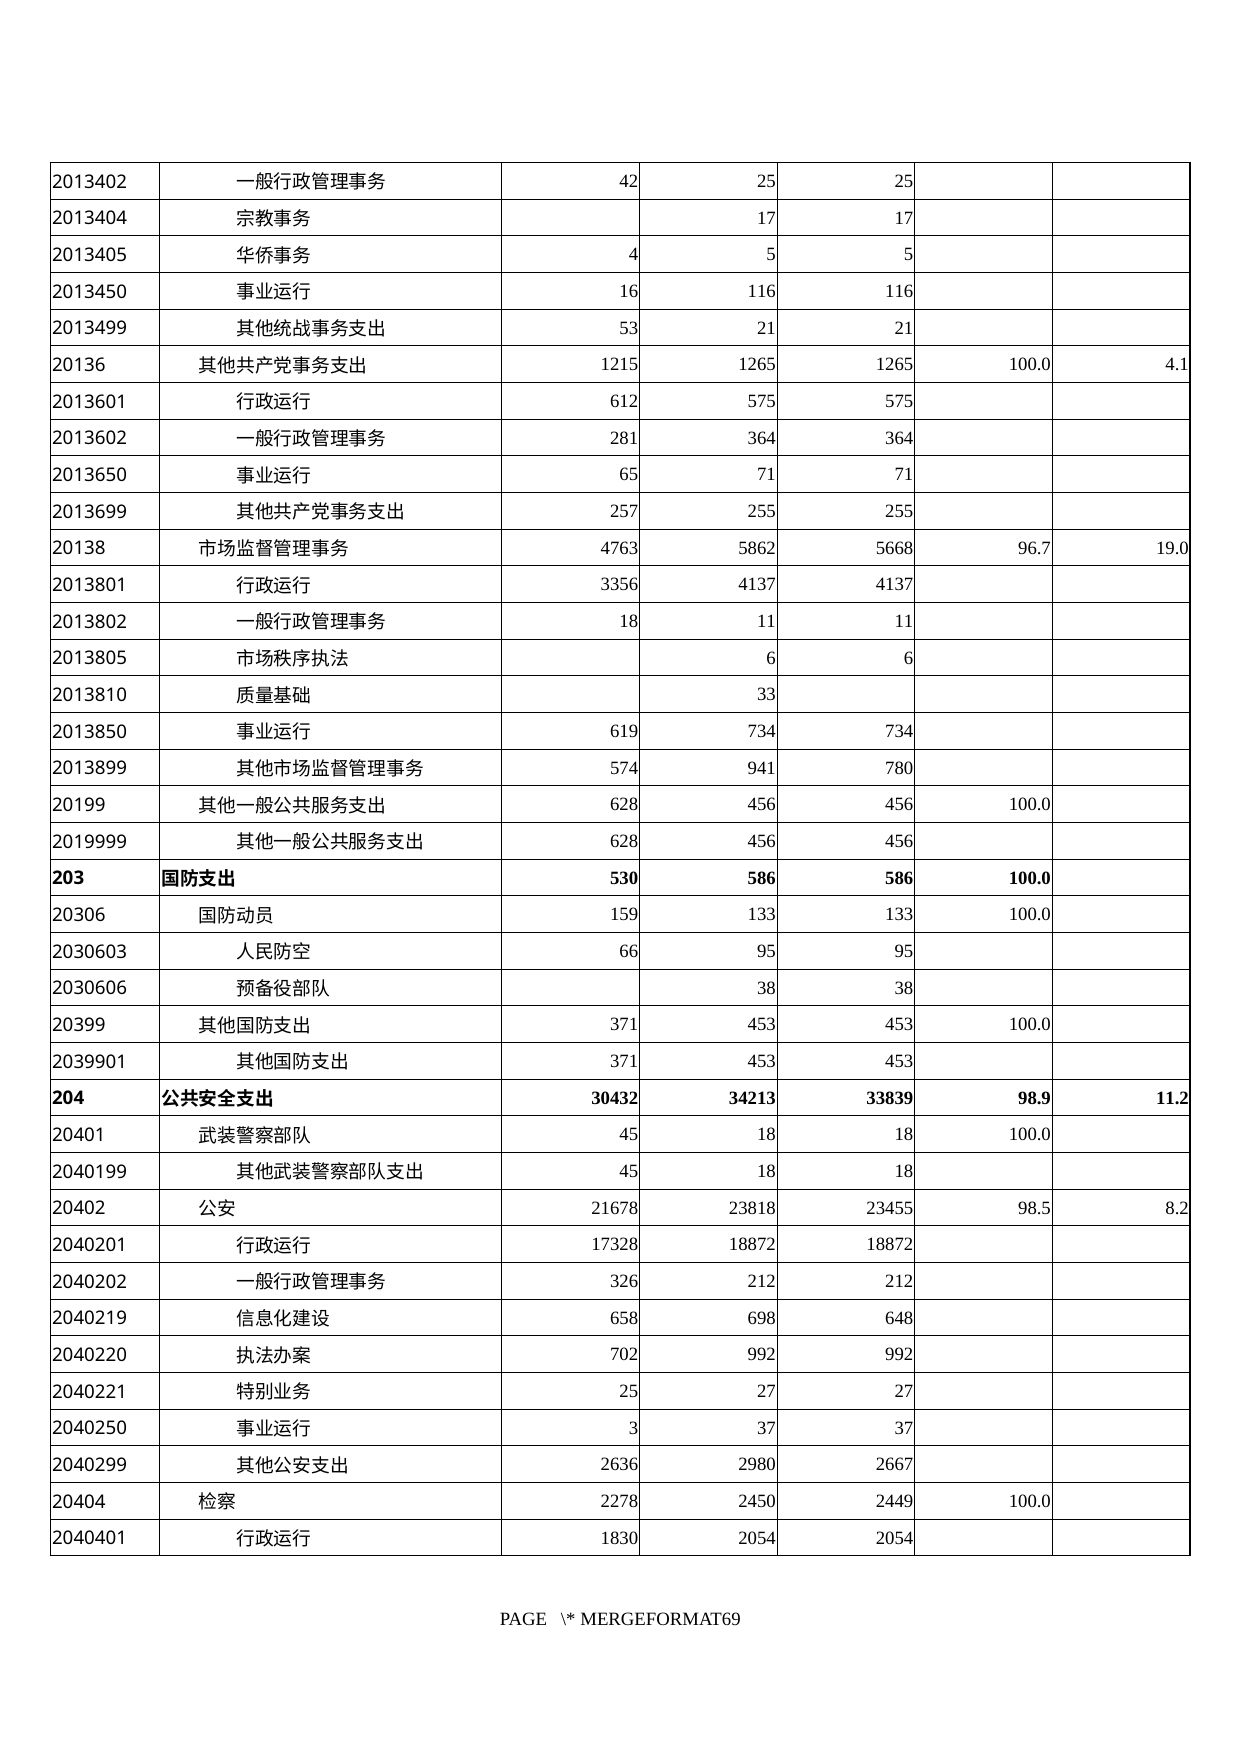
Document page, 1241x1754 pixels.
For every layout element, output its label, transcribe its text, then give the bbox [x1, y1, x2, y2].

table_cell 1265 [778, 346, 914, 382]
table_cell 其他武装警察部队支出 [160, 1153, 501, 1189]
table_cell 453 [640, 1043, 777, 1079]
table_cell 2013699 [51, 493, 159, 529]
table_cell 其他市场监督管理事务 [160, 750, 501, 785]
table_cell 2019999 [51, 823, 159, 859]
table_cell 203 [51, 860, 159, 895]
table_cell 371 [502, 1043, 639, 1079]
table_cell 575 [640, 383, 777, 419]
table_cell 事业运行 [160, 1410, 501, 1445]
table_cell 25 [502, 1373, 639, 1409]
table_cell 2636 [502, 1446, 639, 1482]
table_cell 2039901 [51, 1043, 159, 1079]
table_cell 20138 [51, 530, 159, 565]
table_cell [915, 713, 1052, 749]
table_cell [1053, 933, 1189, 969]
table_cell [915, 1446, 1052, 1482]
table_cell [1053, 1153, 1189, 1189]
table_cell 780 [778, 750, 914, 785]
table_cell 100.0 [915, 896, 1052, 932]
table_cell 2013402 [51, 163, 159, 199]
table_cell 2040219 [51, 1300, 159, 1335]
table_cell 行政运行 [160, 566, 501, 602]
table_cell 38 [640, 970, 777, 1005]
table_cell 586 [778, 860, 914, 895]
table_cell [915, 823, 1052, 859]
table_cell [915, 200, 1052, 235]
table_cell 市场秩序执法 [160, 640, 501, 675]
table_cell [915, 1263, 1052, 1299]
table_cell [1053, 456, 1189, 492]
table_cell [1053, 1006, 1189, 1042]
table_cell 96.7 [915, 530, 1052, 565]
table_cell 2013810 [51, 676, 159, 712]
table_cell 95 [640, 933, 777, 969]
table_cell 612 [502, 383, 639, 419]
table_cell 20136 [51, 346, 159, 382]
table_cell 20404 [51, 1483, 159, 1519]
table_cell 364 [640, 420, 777, 455]
table_cell 2013805 [51, 640, 159, 675]
table_cell [1053, 896, 1189, 932]
table_cell 1265 [640, 346, 777, 382]
table_cell 武装警察部队 [160, 1116, 501, 1152]
table_cell 2013450 [51, 273, 159, 309]
table_cell [1053, 713, 1189, 749]
table_cell 5668 [778, 530, 914, 565]
table_cell 100.0 [915, 786, 1052, 822]
table_cell 3 [502, 1410, 639, 1445]
table_cell [915, 1043, 1052, 1079]
table_cell 2013650 [51, 456, 159, 492]
table_cell 21 [640, 310, 777, 345]
table_cell 检察 [160, 1483, 501, 1519]
table_cell 116 [778, 273, 914, 309]
table_cell 人民防空 [160, 933, 501, 969]
table_cell 4137 [778, 566, 914, 602]
table_cell 事业运行 [160, 273, 501, 309]
table_cell 992 [640, 1336, 777, 1372]
table_cell 628 [502, 786, 639, 822]
table_cell 453 [778, 1006, 914, 1042]
table_cell 一般行政管理事务 [160, 1263, 501, 1299]
table_cell 其他统战事务支出 [160, 310, 501, 345]
table_cell 18 [778, 1116, 914, 1152]
table_cell 257 [502, 493, 639, 529]
table_cell 45 [502, 1116, 639, 1152]
table_cell [915, 1520, 1052, 1555]
table_cell 华侨事务 [160, 236, 501, 272]
table_cell 42 [502, 163, 639, 199]
table_cell [915, 603, 1052, 639]
table_cell 21 [778, 310, 914, 345]
table_cell 255 [778, 493, 914, 529]
table_cell 11.2 [1053, 1080, 1189, 1115]
table_cell [778, 676, 914, 712]
table_cell [1053, 750, 1189, 785]
table_cell 100.0 [915, 346, 1052, 382]
table_cell [1053, 566, 1189, 602]
table_cell 65 [502, 456, 639, 492]
table_cell 2040202 [51, 1263, 159, 1299]
table_cell 5862 [640, 530, 777, 565]
table_cell 45 [502, 1153, 639, 1189]
table_cell 2013802 [51, 603, 159, 639]
table_cell 2040199 [51, 1153, 159, 1189]
table_cell 17 [778, 200, 914, 235]
table_cell 2040401 [51, 1520, 159, 1555]
table_cell 2040220 [51, 1336, 159, 1372]
table_cell [1053, 860, 1189, 895]
table_cell 20402 [51, 1190, 159, 1225]
table_cell [915, 1226, 1052, 1262]
table_cell 702 [502, 1336, 639, 1372]
table_cell 事业运行 [160, 713, 501, 749]
table_cell 575 [778, 383, 914, 419]
table_cell [915, 1336, 1052, 1372]
table_cell [1053, 603, 1189, 639]
table_cell 326 [502, 1263, 639, 1299]
table_cell [1053, 1410, 1189, 1445]
table_cell 456 [640, 786, 777, 822]
table_cell 159 [502, 896, 639, 932]
table_cell 734 [778, 713, 914, 749]
table_cell [915, 1153, 1052, 1189]
table_cell 质量基础 [160, 676, 501, 712]
table_cell [915, 493, 1052, 529]
table_cell [915, 933, 1052, 969]
table_cell 一般行政管理事务 [160, 603, 501, 639]
table_cell 行政运行 [160, 1520, 501, 1555]
table_cell 8.2 [1053, 1190, 1189, 1225]
table_cell 2013801 [51, 566, 159, 602]
table_cell 30432 [502, 1080, 639, 1115]
table_cell 行政运行 [160, 1226, 501, 1262]
table_cell 456 [778, 823, 914, 859]
table_cell 公共安全支出 [160, 1080, 501, 1115]
table_cell 5 [640, 236, 777, 272]
table_cell 16 [502, 273, 639, 309]
table_cell [1053, 1373, 1189, 1409]
table_cell 23455 [778, 1190, 914, 1225]
table_cell [1053, 1520, 1189, 1555]
table_cell 2030603 [51, 933, 159, 969]
table_cell 456 [778, 786, 914, 822]
table_cell [1053, 1446, 1189, 1482]
table_cell 2030606 [51, 970, 159, 1005]
table_cell 21678 [502, 1190, 639, 1225]
table_cell 国防支出 [160, 860, 501, 895]
table_cell [915, 310, 1052, 345]
table_cell 204 [51, 1080, 159, 1115]
table_cell 53 [502, 310, 639, 345]
table_cell 5 [778, 236, 914, 272]
table_cell 100.0 [915, 1483, 1052, 1519]
table_cell [1053, 676, 1189, 712]
table_cell 3356 [502, 566, 639, 602]
table_cell 执法办案 [160, 1336, 501, 1372]
table_cell [1053, 640, 1189, 675]
table_cell 其他国防支出 [160, 1006, 501, 1042]
table_cell 20399 [51, 1006, 159, 1042]
table_cell 98.5 [915, 1190, 1052, 1225]
table_cell [1053, 200, 1189, 235]
table_cell 281 [502, 420, 639, 455]
table_cell [1053, 1300, 1189, 1335]
table_cell 1215 [502, 346, 639, 382]
table_cell [915, 1300, 1052, 1335]
table_cell [915, 750, 1052, 785]
table_cell 133 [640, 896, 777, 932]
table_cell [1053, 383, 1189, 419]
table_cell 628 [502, 823, 639, 859]
table_cell 38 [778, 970, 914, 1005]
table_cell [1053, 1116, 1189, 1152]
table_cell 2054 [640, 1520, 777, 1555]
table_cell 371 [502, 1006, 639, 1042]
table_cell 4137 [640, 566, 777, 602]
table_cell 2013601 [51, 383, 159, 419]
table_cell 37 [778, 1410, 914, 1445]
table_cell 20401 [51, 1116, 159, 1152]
table_cell 2667 [778, 1446, 914, 1482]
table_cell 2013405 [51, 236, 159, 272]
table_cell 2013499 [51, 310, 159, 345]
table_cell 27 [778, 1373, 914, 1409]
table_cell 658 [502, 1300, 639, 1335]
table_cell 20306 [51, 896, 159, 932]
table_cell 453 [778, 1043, 914, 1079]
table_cell [1053, 163, 1189, 199]
table_cell [1053, 1336, 1189, 1372]
table_cell [1053, 420, 1189, 455]
table_cell 其他一般公共服务支出 [160, 786, 501, 822]
table_cell 2449 [778, 1483, 914, 1519]
table_cell [915, 236, 1052, 272]
table_cell [1053, 1226, 1189, 1262]
table_cell 212 [640, 1263, 777, 1299]
table_cell 23818 [640, 1190, 777, 1225]
table_cell 公安 [160, 1190, 501, 1225]
table_cell 100.0 [915, 860, 1052, 895]
table_cell [915, 566, 1052, 602]
table_cell 71 [640, 456, 777, 492]
table_cell 一般行政管理事务 [160, 420, 501, 455]
table_cell [915, 676, 1052, 712]
table_cell 648 [778, 1300, 914, 1335]
table_cell 2450 [640, 1483, 777, 1519]
table_cell 2980 [640, 1446, 777, 1482]
table_cell 18 [778, 1153, 914, 1189]
table_cell [1053, 1043, 1189, 1079]
table_cell 530 [502, 860, 639, 895]
table_cell [1053, 493, 1189, 529]
table_cell [502, 200, 639, 235]
table_cell 11 [640, 603, 777, 639]
table_cell 734 [640, 713, 777, 749]
table_cell [502, 640, 639, 675]
table_cell 国防动员 [160, 896, 501, 932]
table_cell [1053, 236, 1189, 272]
table_cell [1053, 273, 1189, 309]
table_cell [915, 456, 1052, 492]
table_cell 100.0 [915, 1116, 1052, 1152]
table_cell [915, 970, 1052, 1005]
table_cell 619 [502, 713, 639, 749]
table_cell 信息化建设 [160, 1300, 501, 1335]
table_cell 其他一般公共服务支出 [160, 823, 501, 859]
table_cell 2013404 [51, 200, 159, 235]
table_cell 2054 [778, 1520, 914, 1555]
table_cell 212 [778, 1263, 914, 1299]
table_cell 453 [640, 1006, 777, 1042]
table_cell 预备役部队 [160, 970, 501, 1005]
table_cell 33839 [778, 1080, 914, 1115]
table_cell 66 [502, 933, 639, 969]
table_cell 116 [640, 273, 777, 309]
table_cell 4.1 [1053, 346, 1189, 382]
table_cell 11 [778, 603, 914, 639]
table_cell 95 [778, 933, 914, 969]
table_cell [915, 273, 1052, 309]
table_cell 4 [502, 236, 639, 272]
table_cell 18 [502, 603, 639, 639]
table_cell 2040250 [51, 1410, 159, 1445]
table_cell 456 [640, 823, 777, 859]
table_cell 6 [778, 640, 914, 675]
table_cell 2040221 [51, 1373, 159, 1409]
table_cell 特别业务 [160, 1373, 501, 1409]
table_cell [915, 163, 1052, 199]
table_cell 20199 [51, 786, 159, 822]
table_cell 2040299 [51, 1446, 159, 1482]
table_cell 33 [640, 676, 777, 712]
table_cell [502, 970, 639, 1005]
table_cell 事业运行 [160, 456, 501, 492]
table_cell 18872 [778, 1226, 914, 1262]
table_cell 25 [778, 163, 914, 199]
table_cell 71 [778, 456, 914, 492]
table_cell [502, 676, 639, 712]
table_cell [1053, 823, 1189, 859]
table_cell 2040201 [51, 1226, 159, 1262]
table_cell 2013899 [51, 750, 159, 785]
table_cell 17 [640, 200, 777, 235]
table_cell 市场监督管理事务 [160, 530, 501, 565]
table_cell 941 [640, 750, 777, 785]
table_cell 其他共产党事务支出 [160, 493, 501, 529]
table_cell 其他国防支出 [160, 1043, 501, 1079]
table_cell 2013602 [51, 420, 159, 455]
table_cell 100.0 [915, 1006, 1052, 1042]
table_cell 宗教事务 [160, 200, 501, 235]
table_cell 行政运行 [160, 383, 501, 419]
table_cell 19.0 [1053, 530, 1189, 565]
table_cell [915, 640, 1052, 675]
table_cell [1053, 310, 1189, 345]
table_cell 其他公安支出 [160, 1446, 501, 1482]
table_cell [915, 383, 1052, 419]
table_cell 133 [778, 896, 914, 932]
table_cell [915, 1410, 1052, 1445]
table_cell 992 [778, 1336, 914, 1372]
table_cell [915, 1373, 1052, 1409]
table_cell 27 [640, 1373, 777, 1409]
table_cell 255 [640, 493, 777, 529]
table_cell 4763 [502, 530, 639, 565]
table_cell 98.9 [915, 1080, 1052, 1115]
table_cell 18 [640, 1153, 777, 1189]
table_cell 34213 [640, 1080, 777, 1115]
table_cell 37 [640, 1410, 777, 1445]
table_cell 364 [778, 420, 914, 455]
table_cell 1830 [502, 1520, 639, 1555]
table_cell [915, 420, 1052, 455]
table_cell 17328 [502, 1226, 639, 1262]
table_cell 6 [640, 640, 777, 675]
table_cell [1053, 1263, 1189, 1299]
table_cell 2278 [502, 1483, 639, 1519]
table_cell [1053, 786, 1189, 822]
table_cell 18 [640, 1116, 777, 1152]
table_cell 698 [640, 1300, 777, 1335]
table_cell 18872 [640, 1226, 777, 1262]
table_cell 2013850 [51, 713, 159, 749]
table_cell 25 [640, 163, 777, 199]
table_cell 586 [640, 860, 777, 895]
table_cell [1053, 970, 1189, 1005]
table_cell [1053, 1483, 1189, 1519]
table_cell 574 [502, 750, 639, 785]
table_cell 其他共产党事务支出 [160, 346, 501, 382]
table_cell 一般行政管理事务 [160, 163, 501, 199]
